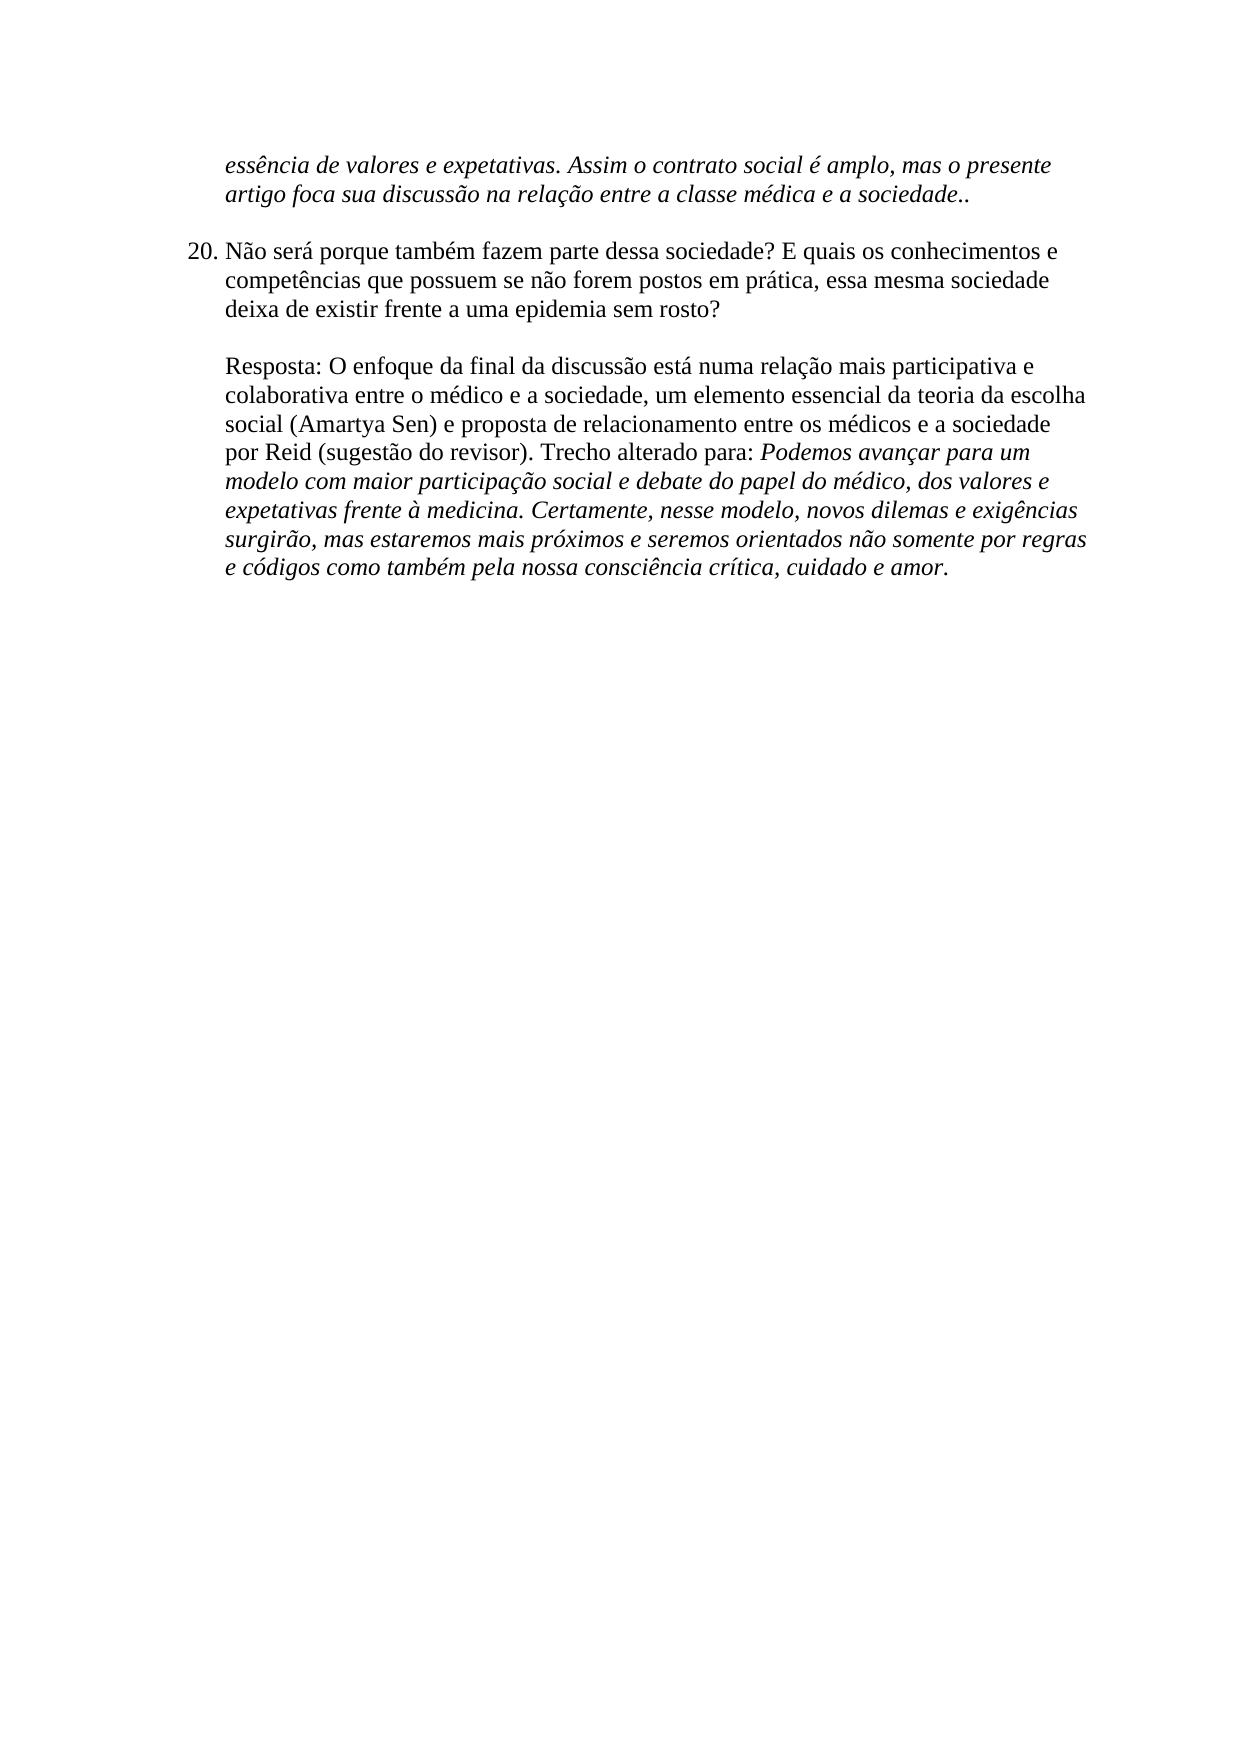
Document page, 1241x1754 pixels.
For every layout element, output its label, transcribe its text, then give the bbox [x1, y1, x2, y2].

list Resposta: O enfoque da final da discussão está numa relação mais participativa e colaborativa entre o médico e a sociedade, um elemento essencial da teoria da escolha social (Amartya Sen) e proposta de relacionamento entre os médicos e a sociedade por Reid (sugestão do revisor). Trecho alterado para: Podemos avançar para um modelo com maior participação social e debate do papel do médico, dos valores e expetativas frente à medicina. Certamente, nesse modelo, novos dilemas e exigências surgirão, mas estaremos mais próximos e seremos orientados não somente por regras e códigos como também pela nossa consciência crítica, cuidado e amor. [225, 351, 1090, 581]
list Não será porque também fazem parte dessa sociedade? E quais os conhecimentos e competências que possuem se não forem postos em prática, essa mesma sociedade deixa de existir frente a uma epidemia sem rosto? [187, 236, 1090, 322]
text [225, 150, 1090, 207]
